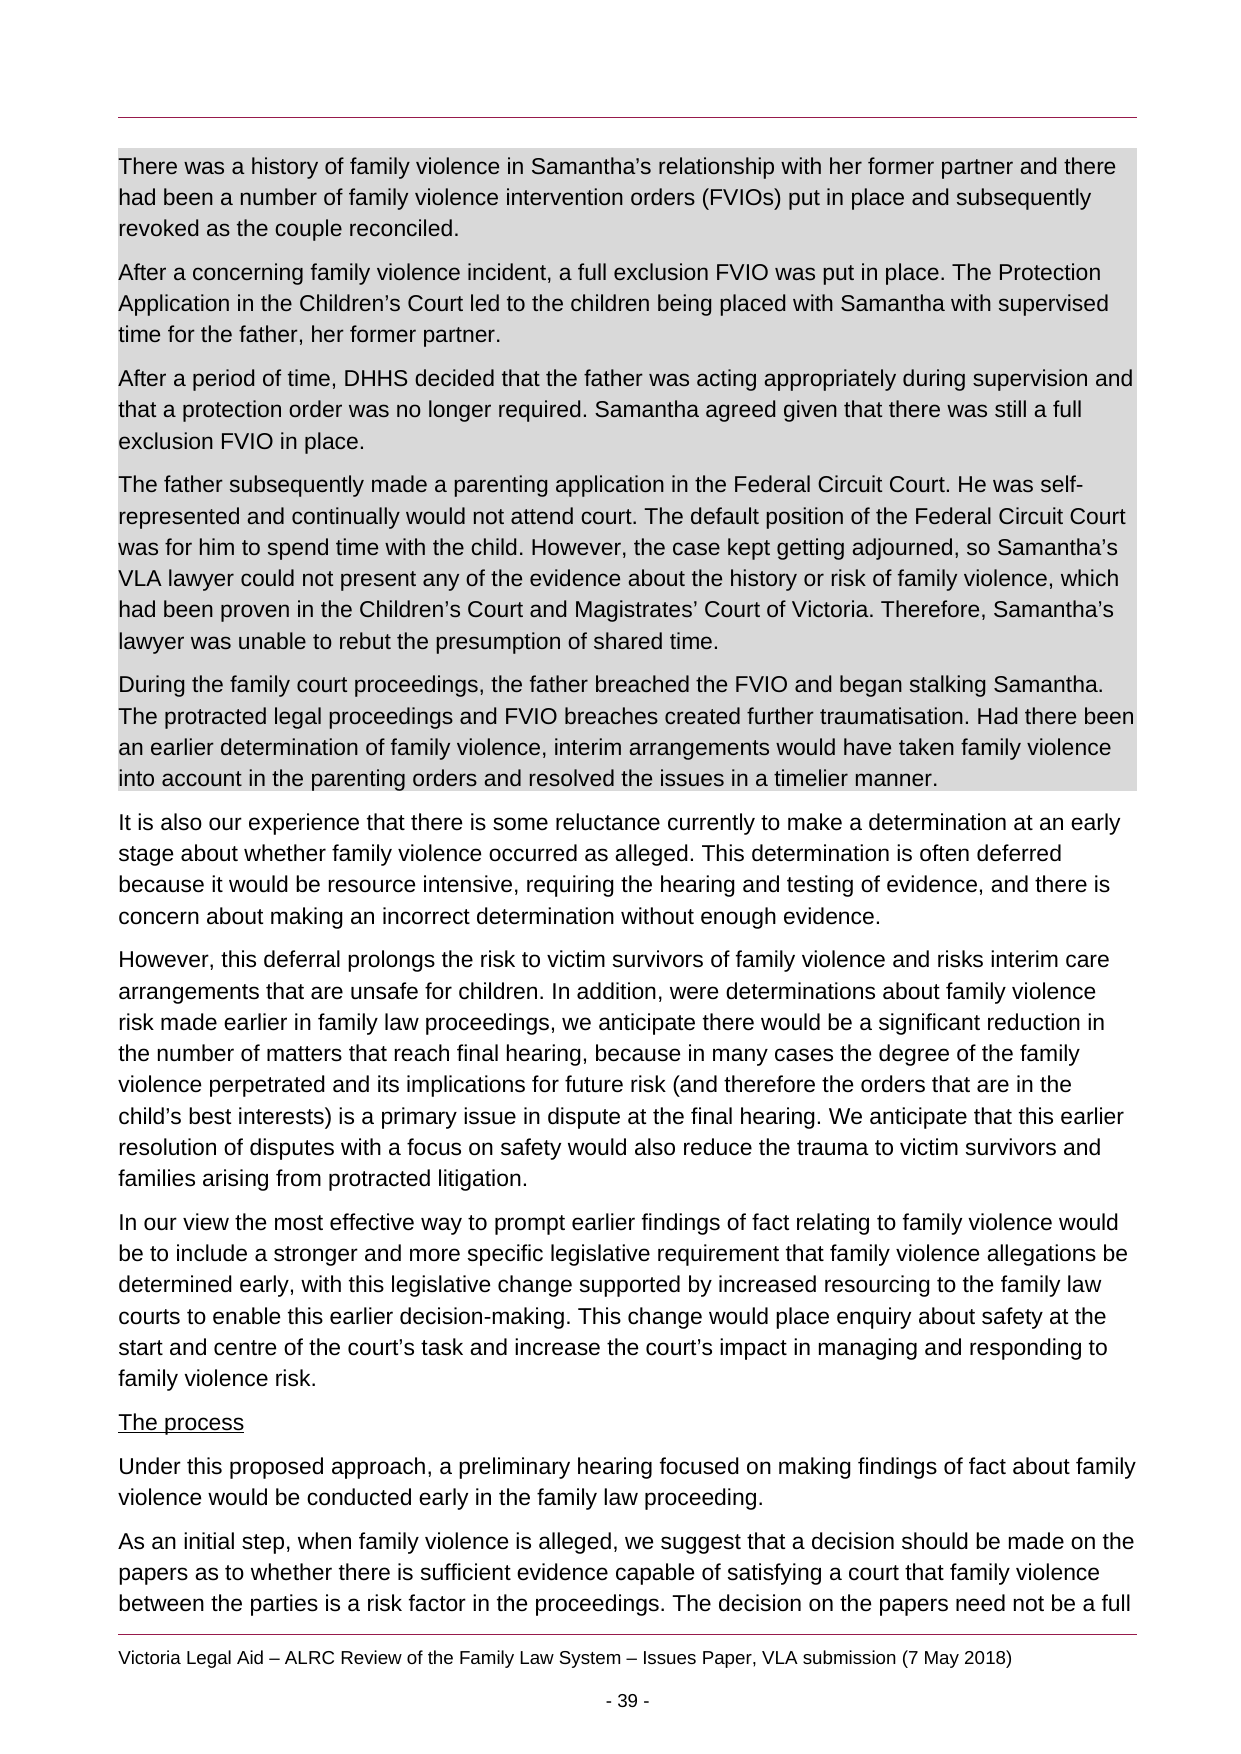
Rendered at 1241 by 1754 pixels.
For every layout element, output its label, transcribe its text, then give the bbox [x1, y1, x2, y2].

text There was a history of family violence in Samantha’s relationship with her former partner and there had been a number of family violence intervention orders (FVIOs) put in place and subsequently revoked as the couple reconciled. [118, 148, 1137, 241]
text The process [118, 1404, 1137, 1435]
text In our view the most effective way to prompt earlier findings of fact relating to family violence would be to include a stronger and more specific legislative requirement that family violence allegations be determined early, with this legislative change supported by increased resourcing to the family law courts to enable this earlier decision-making. This change would place enquiry about safety at the start and centre of the court’s task and increase the court’s impact in managing and responding to family violence risk. [118, 1204, 1137, 1391]
text After a concerning family violence incident, a full exclusion FVIO was put in place. The Protection Application in the Children’s Court led to the children being placed with Samantha with supervised time for the father, her former partner. [118, 254, 1137, 348]
text During the family court proceedings, the father breached the FVIO and began stalking Samantha. The protracted legal proceedings and FVIO breaches created further traumatisation. Had there been an earlier determination of family violence, interim arrangements would have taken family violence into account in the parenting orders and resolved the issues in a timelier manner. [118, 666, 1137, 791]
text It is also our experience that there is some reluctance currently to make a determination at an early stage about whether family violence occurred as alleged. This determination is often deferred because it would be resource intensive, requiring the hearing and testing of evidence, and there is concern about making an incorrect determination without enough evidence. [118, 804, 1137, 929]
text Under this proposed approach, a preliminary hearing focused on making findings of fact about family violence would be conducted early in the family law proceeding. [118, 1448, 1137, 1510]
text The father subsequently made a parenting application in the Federal Circuit Court. He was self-represented and continually would not attend court. The default position of the Federal Circuit Court was for him to spend time with the child. However, the case kept getting adjourned, so Samantha’s VLA lawyer could not present any of the evidence about the history or risk of family violence, which had been proven in the Children’s Court and Magistrates’ Court of Victoria. Therefore, Samantha’s lawyer was unable to rebut the presumption of shared time. [118, 466, 1137, 654]
text After a period of time, DHHS decided that the father was acting appropriately during supervision and that a protection order was no longer required. Samantha agreed given that there was still a full exclusion FVIO in place. [118, 360, 1137, 454]
text However, this deferral prolongs the risk to victim survivors of family violence and risks interim care arrangements that are unsafe for children. In addition, were determinations about family violence risk made earlier in family law proceedings, we anticipate there would be a significant reduction in the number of matters that reach final hearing, because in many cases the degree of the family violence perpetrated and its implications for future risk (and therefore the orders that are in the child’s best interests) is a primary issue in dispute at the final hearing. We anticipate that this earlier resolution of disputes with a focus on safety would also reduce the trauma to victim survivors and families arising from protracted litigation. [118, 941, 1137, 1191]
